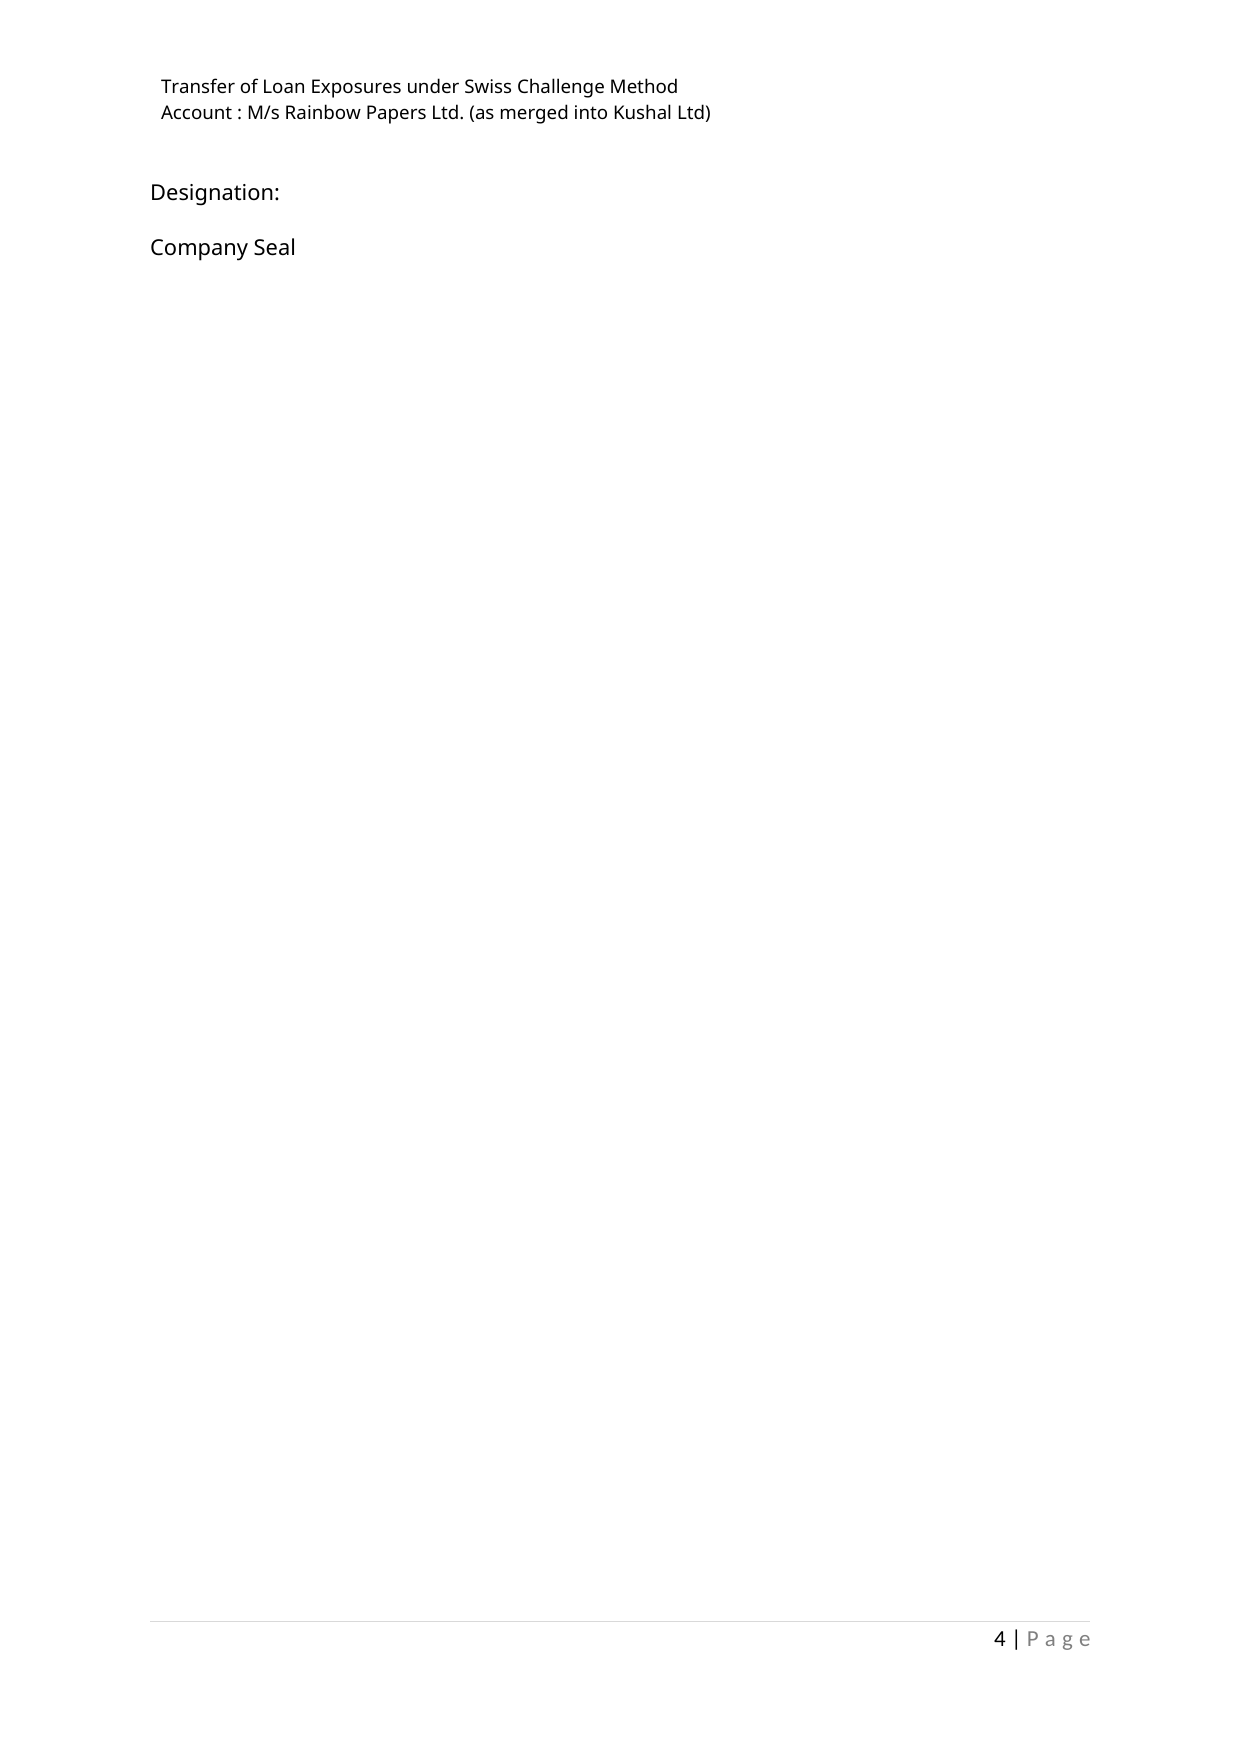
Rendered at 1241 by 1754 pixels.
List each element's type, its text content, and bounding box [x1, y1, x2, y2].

text Designation: [150, 177, 1090, 207]
text Company Seal [150, 232, 1090, 262]
